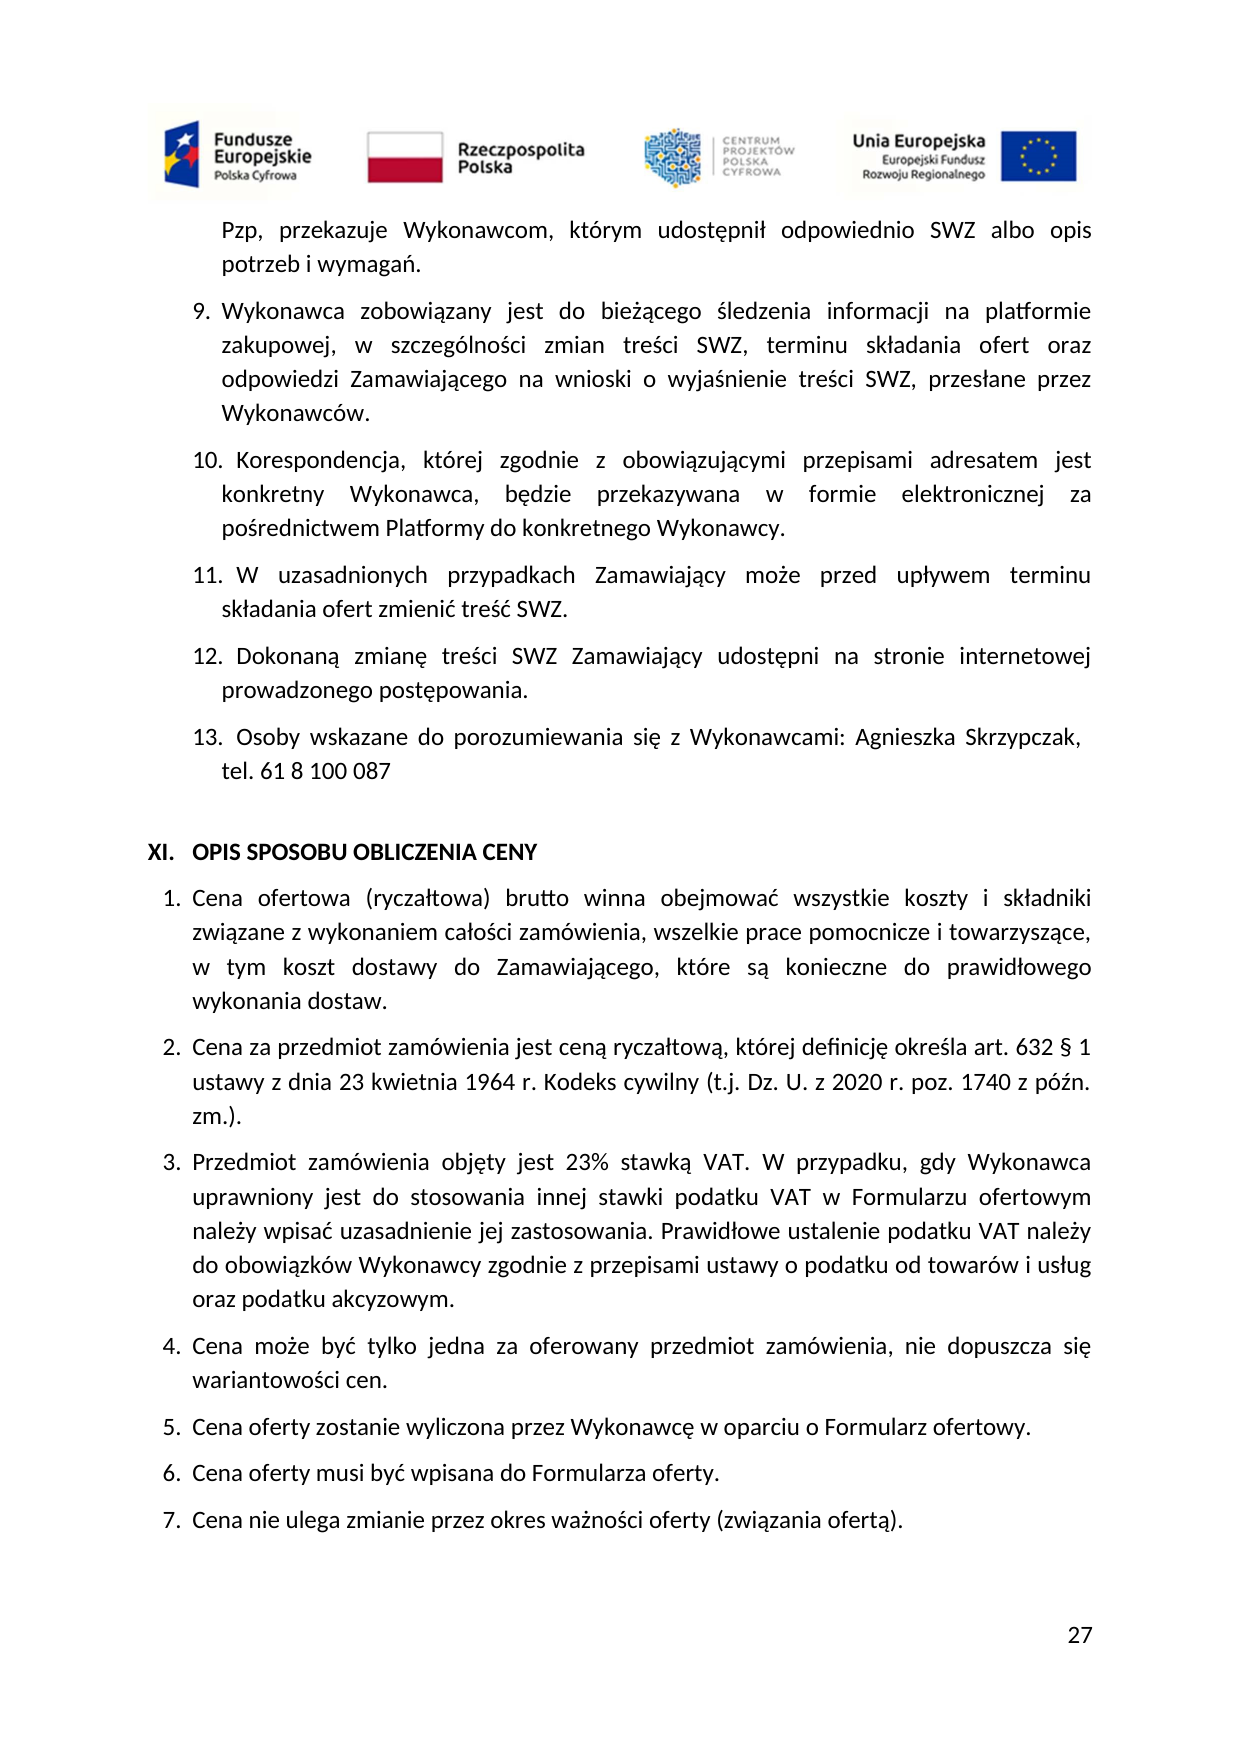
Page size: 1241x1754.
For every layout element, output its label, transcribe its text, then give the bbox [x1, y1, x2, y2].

picture [147, 103, 192, 211]
list Cena nie ulega zmianie przez okres ważności oferty (związania ofertą). [162, 1504, 1093, 1534]
list Dokonaną zmianę treści SWZ Zamawiający udostępni na stronie internetowej prowadzonego postępowania. [192, 640, 1093, 704]
list Cena oferty zostanie wyliczona przez Wykonawcę w oparciu o Formularz ofertowy. [162, 1411, 1093, 1441]
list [192, 103, 1093, 279]
list Wykonawca zobowiązany jest do bieżącego śledzenia informacji na platformie zakupowej, w szczególności zmian treści SWZ, terminu składania ofert oraz odpowiedzi Zamawiającego na wnioski o wyjaśnienie treści SWZ, przesłane przez Wykonawców. [192, 295, 1093, 428]
list OPIS SPOSOBU OBLICZENIA CENY [148, 836, 1093, 866]
list Osoby wskazane do porozumiewania się z Wykonawcami: Agnieszka Skrzypczak, tel. 61 8 100 087 [192, 721, 1093, 785]
list Cena ofertowa (ryczałtowa) brutto winna obejmować wszystkie koszty i składniki związane z wykonaniem całości zamówienia, wszelkie prace pomocnicze i towarzyszące, w tym koszt dostawy do Zamawiającego, które są konieczne do prawidłowego wykonania dostaw. [162, 882, 1093, 1015]
list Cena może być tylko jedna za oferowany przedmiot zamówienia, nie dopuszcza się wariantowości cen. [162, 1330, 1093, 1394]
list Cena oferty musi być wpisana do Formularza oferty. [162, 1457, 1093, 1488]
list Cena za przedmiot zamówienia jest ceną ryczałtową, której definicję określa art. 632 § 1 ustawy z dnia 23 kwietnia 1964 r. Kodeks cywilny (t.j. Dz. U. z 2020 r. poz. 1740 z późn. zm.). [162, 1031, 1093, 1130]
list Korespondencja, której zgodnie z obowiązującymi przepisami adresatem jest konkretny Wykonawca, będzie przekazywana w formie elektronicznej za pośrednictwem Platformy do konkretnego Wykonawcy. [192, 444, 1093, 543]
list W uzasadnionych przypadkach Zamawiający może przed upływem terminu składania ofert zmienić treść SWZ. [192, 559, 1093, 624]
list Przedmiot zamówienia objęty jest 23% stawką VAT. W przypadku, gdy Wykonawca uprawniony jest do stosowania innej stawki podatku VAT w Formularzu ofertowym należy wpisać uzasadnienie jej zastosowania. Prawidłowe ustalenie podatku VAT należy do obowiązków Wykonawcy zgodnie z przepisami ustawy o podatku od towarów i usług oraz podatku akcyzowym. [162, 1146, 1093, 1314]
